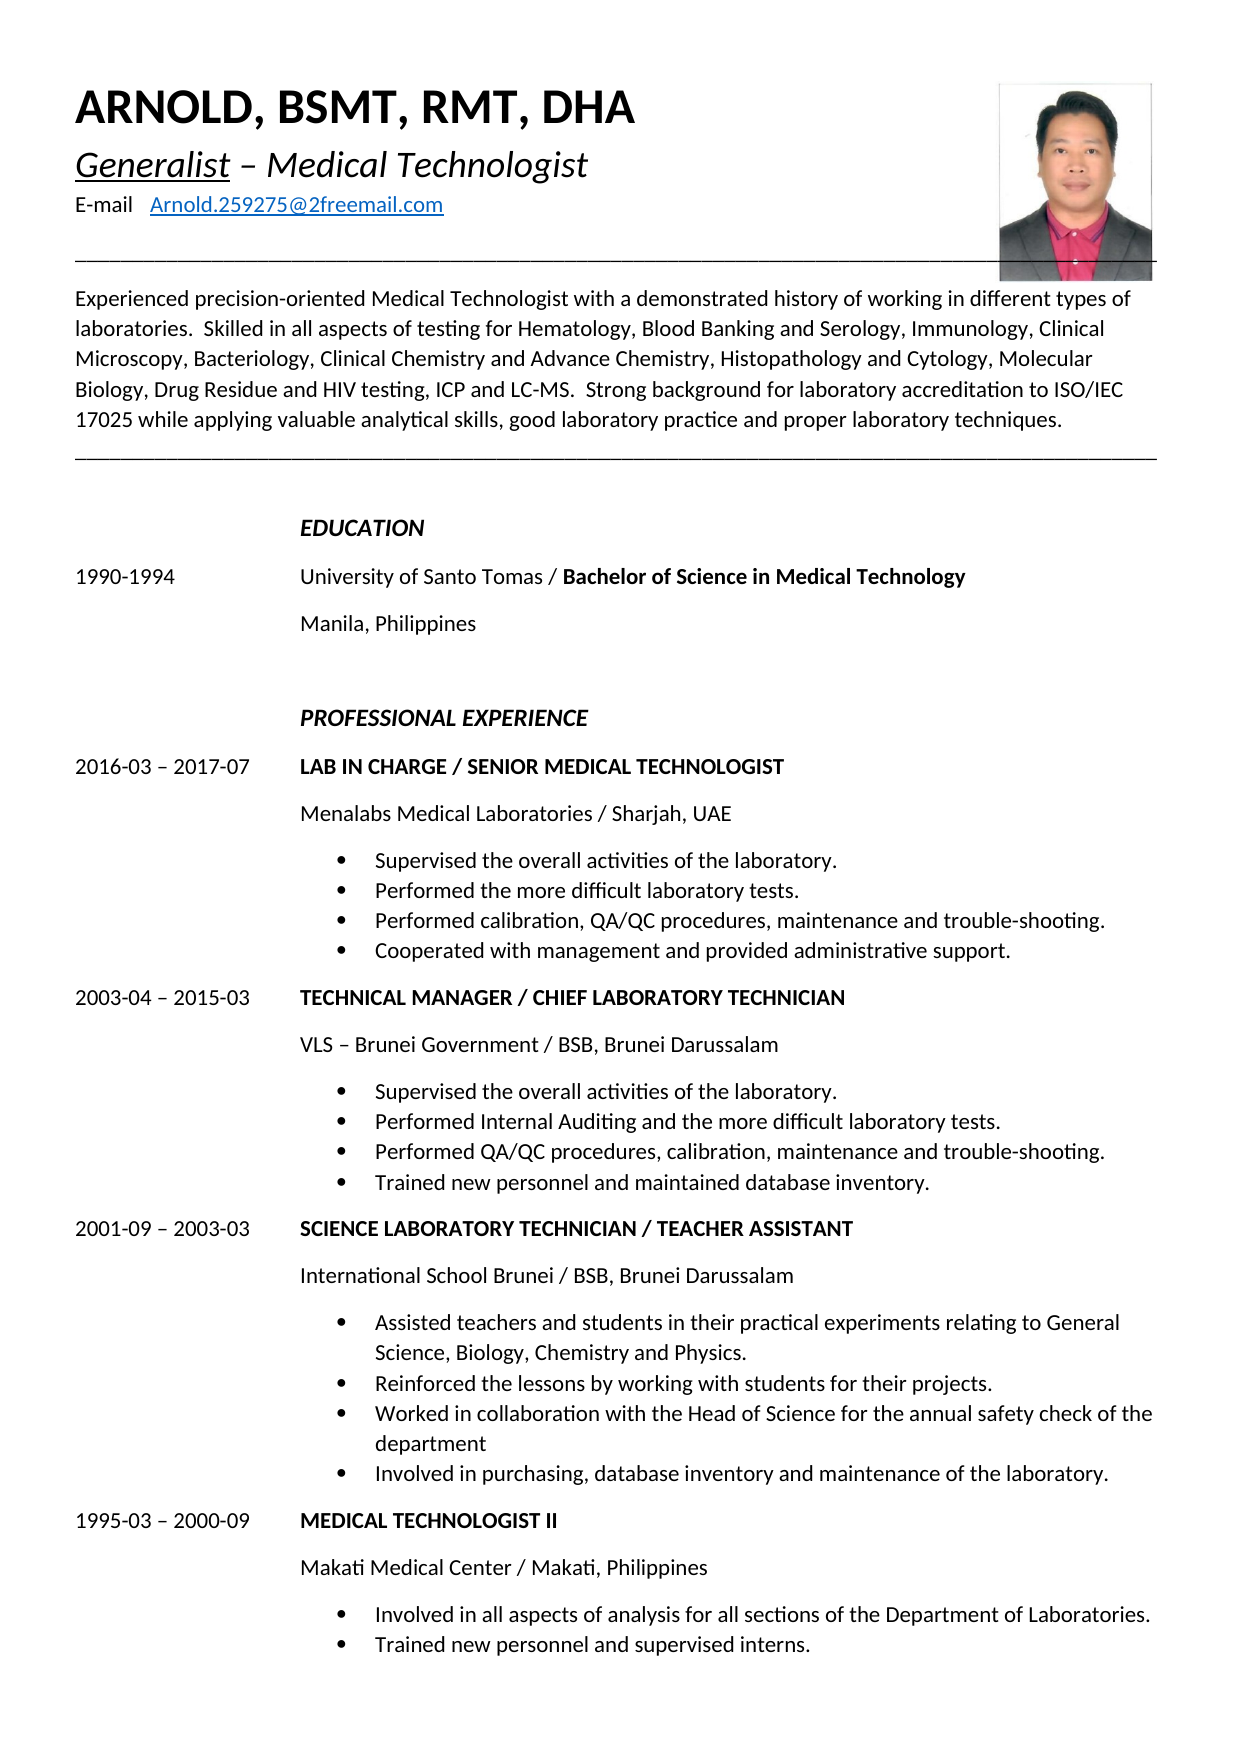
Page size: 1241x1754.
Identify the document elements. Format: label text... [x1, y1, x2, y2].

text E-mail Arnold.259275@2freemail.com [75, 190, 1165, 218]
picture [995, 265, 1155, 283]
text Experienced precision-oriented Medical Technologist with a demonstrated history of working in different types of laboratories. Skilled in all aspects of testing for Hematology, Blood Banking and Serology, Immunology, Clinical Microscopy, Bacteriology, Clinical Chemistry and Advance Chemistry, Histopathology and Cytology, Molecular Biology, Drug Residue and HIV testing, ICP and LC-MS. Strong background for laboratory accreditation to ISO/IEC 17025 while applying valuable analytical skills, good laboratory practice and proper laboratory techniques. [75, 284, 1165, 433]
list Performed the more difficult laboratory tests. [337, 876, 1165, 904]
text VLS – Brunei Government / BSB, Brunei Darussalam [75, 1030, 1165, 1058]
list Supervised the overall activities of the laboratory. [337, 1077, 1165, 1105]
text 1990-1994 University of Santo Tomas / Bachelor of Science in Medical Technology [75, 562, 1165, 590]
text Manila, Philippines [75, 609, 1165, 637]
list Performed Internal Auditing and the more difficult laboratory tests. [337, 1107, 1165, 1135]
list Supervised the overall activities of the laboratory. [337, 846, 1165, 874]
text Generalist – Medical Technologist [75, 141, 1165, 187]
picture [995, 218, 1155, 237]
list Involved in purchasing, database inventory and maintenance of the laboratory. [337, 1459, 1165, 1487]
text PROFESSIONAL EXPERIENCE [75, 702, 1165, 733]
text 2003-04 – 2015-03 TECHNICAL MANAGER / CHIEF LABORATORY TECHNICIAN [75, 983, 1165, 1011]
list Performed calibration, QA/QC procedures, maintenance and trouble-shooting. [337, 906, 1165, 934]
list Worked in collaboration with the Head of Science for the annual safety check of the department [337, 1399, 1165, 1457]
text _______________________________________________________________________________________________ [75, 237, 1165, 265]
list Assisted teachers and students in their practical experiments relating to General Science, Biology, Chemistry and Physics. [337, 1308, 1165, 1366]
list Trained new personnel and maintained database inventory. [337, 1168, 1165, 1196]
list Performed QA/QC procedures, calibration, maintenance and trouble-shooting. [337, 1137, 1165, 1165]
text Makati Medical Center / Makati, Philippines [75, 1553, 1165, 1581]
text _______________________________________________________________________________________________ [75, 435, 1165, 463]
list Cooperated with management and provided administrative support. [337, 936, 1165, 964]
list Trained new personnel and supervised interns. [337, 1630, 1165, 1658]
list Involved in all aspects of analysis for all sections of the Department of Laboratories. [337, 1600, 1165, 1628]
text 1995-03 – 2000-09 MEDICAL TECHNOLOGIST II [75, 1506, 1165, 1534]
list Reinforced the lessons by working with students for their projects. [337, 1369, 1165, 1397]
text 2016-03 – 2017-07 LAB IN CHARGE / SENIOR MEDICAL TECHNOLOGIST [75, 752, 1165, 780]
text ARNOLD, BSMT, RMT, DHA [75, 75, 1165, 136]
text International School Brunei / BSB, Brunei Darussalam [75, 1261, 1165, 1289]
text Menalabs Medical Laboratories / Sharjah, UAE [75, 799, 1165, 827]
picture [995, 136, 1155, 141]
text 2001-09 – 2003-03 SCIENCE LABORATORY TECHNICIAN / TEACHER ASSISTANT [75, 1214, 1165, 1242]
text EDUCATION [225, 512, 1165, 543]
